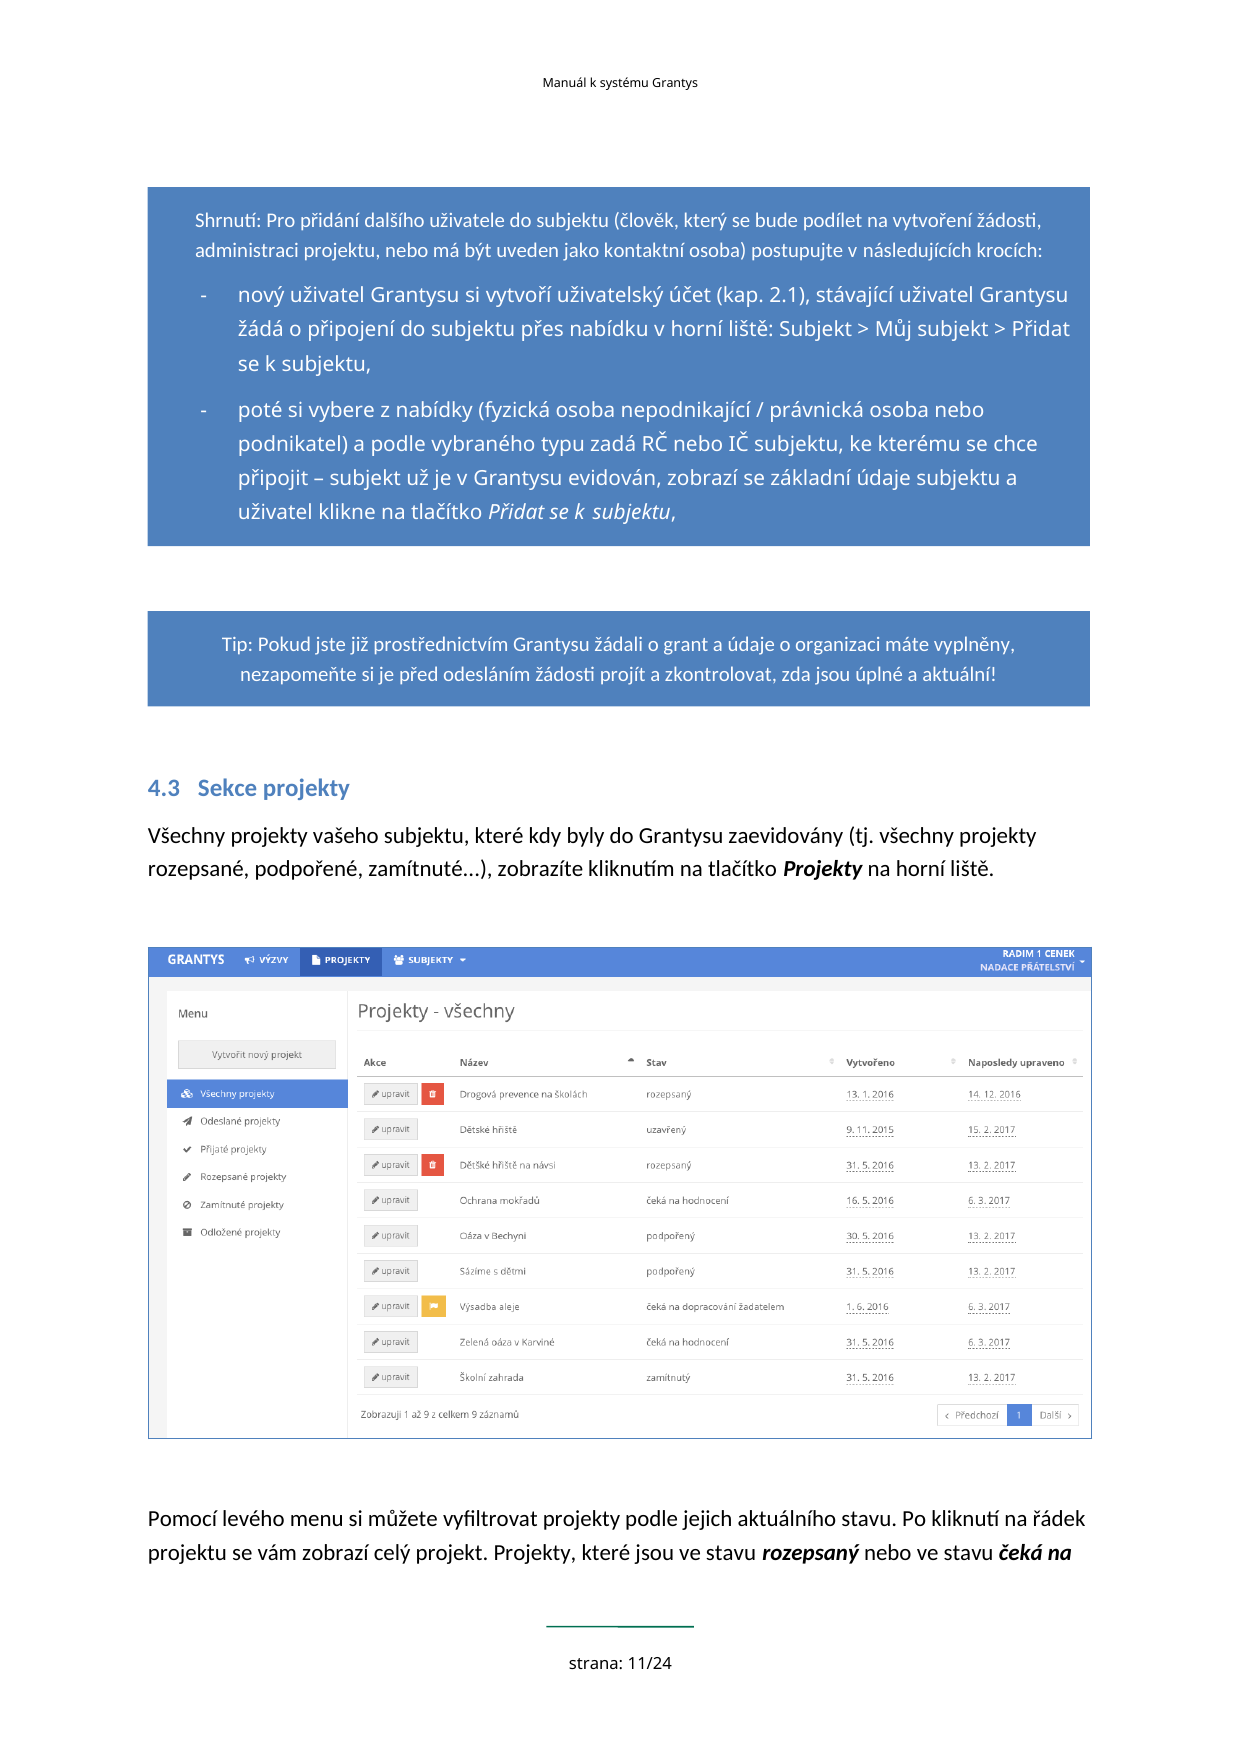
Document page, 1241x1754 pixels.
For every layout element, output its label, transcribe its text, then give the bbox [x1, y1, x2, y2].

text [148, 1504, 1092, 1566]
picture [149, 948, 1091, 1438]
subtitle Sekce projekty [148, 772, 1092, 802]
text Všechny projekty vašeho subjektu, které kdy byly do Grantysu zaevidovány (tj. všechny projekty rozepsané, podpořené, zamítnuté...), zobrazíte kliknutím na tlačítko Projekty na horní liště. [148, 821, 1092, 882]
